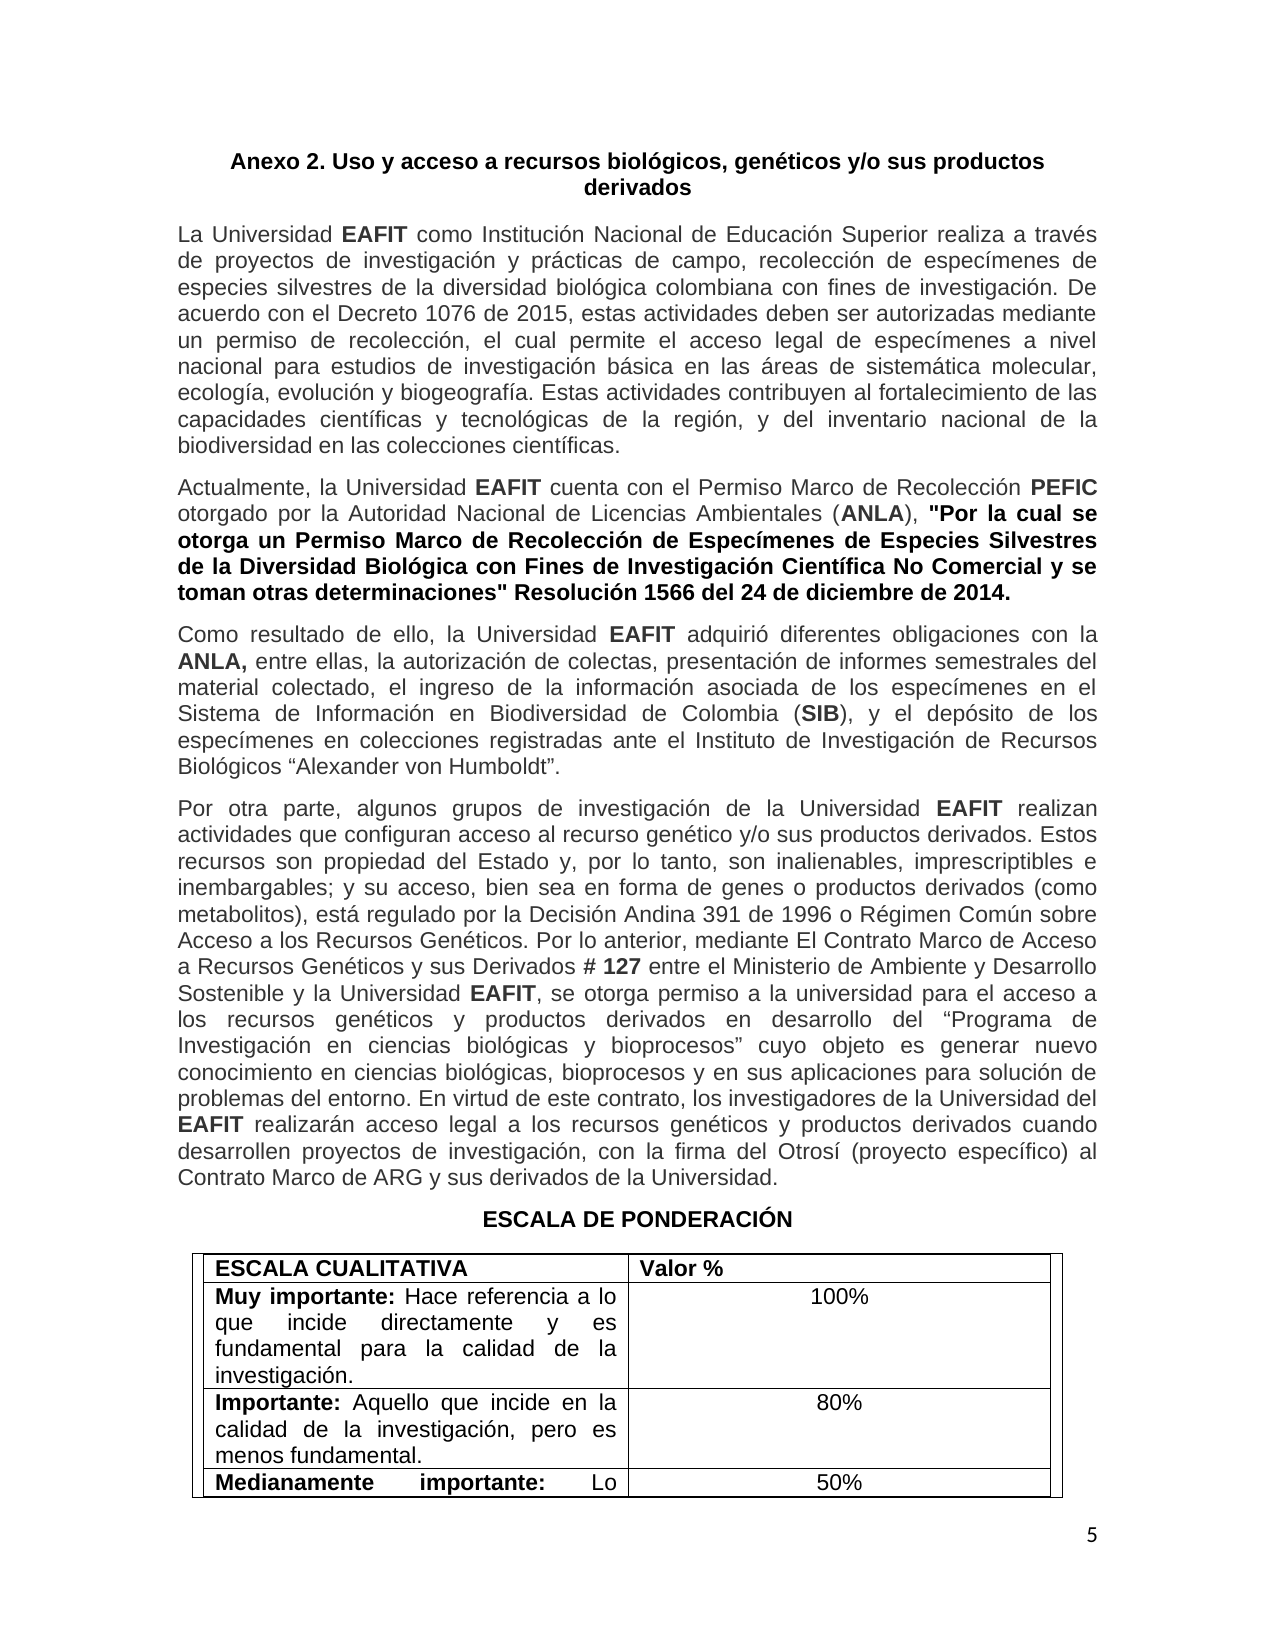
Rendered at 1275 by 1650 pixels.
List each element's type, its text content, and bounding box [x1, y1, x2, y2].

table_header [204, 1255, 628, 1282]
table_header [629, 1255, 1050, 1282]
text Actualmente, la Universidad EAFIT cuenta con el Permiso Marco de Recolección PEFIC otorgado por la Autoridad Nacional de Licencias Ambientales (ANLA), "Por la cual se otorga un Permiso Marco de Recolección de Especímenes de Especies Silvestres de la Diversidad Biológica con Fines de Investigación Científica No Comercial y se toman otras determinaciones" Resolución 1566 del 24 de diciembre de 2014. [177, 474, 1098, 606]
text La Universidad EAFIT como Institución Nacional de Educación Superior realiza a través de proyectos de investigación y prácticas de campo, recolección de especímenes de especies silvestres de la diversidad biológica colombiana con fines de investigación. De acuerdo con el Decreto 1076 de 2015, estas actividades deben ser autorizadas mediante un permiso de recolección, el cual permite el acceso legal de especímenes a nivel nacional para estudios de investigación básica en las áreas de sistemática molecular, ecología, evolución y biogeografía. Estas actividades contribuyen al fortalecimiento de las capacidades científicas y tecnológicas de la región, y del inventario nacional de la biodiversidad en las colecciones científicas. [177, 221, 1098, 458]
table_header [204, 1389, 628, 1468]
table_header [1051, 1254, 1062, 1497]
text ESCALA DE PONDERACIÓN [177, 1206, 1098, 1232]
text Como resultado de ello, la Universidad EAFIT adquirió diferentes obligaciones con la ANLA, entre ellas, la autorización de colectas, presentación de informes semestrales del material colectado, el ingreso de la información asociada de los especímenes en el Sistema de Información en Biodiversidad de Colombia (SIB), y el depósito de los especímenes en colecciones registradas ante el Instituto de Investigación de Recursos Biológicos “Alexander von Humboldt”. [177, 621, 1098, 779]
table_header [629, 1389, 1050, 1468]
text Anexo 2. Uso y acceso a recursos biológicos, genéticos y/o sus productos derivados [177, 148, 1098, 200]
table_header [629, 1283, 1050, 1388]
table_header [204, 1469, 628, 1496]
table_header [629, 1469, 1050, 1496]
text Por otra parte, algunos grupos de investigación de la Universidad EAFIT realizan actividades que configuran acceso al recurso genético y/o sus productos derivados. Estos recursos son propiedad del Estado y, por lo tanto, son inalienables, imprescriptibles e inembargables; y su acceso, bien sea en forma de genes o productos derivados (como metabolitos), está regulado por la Decisión Andina 391 de 1996 o Régimen Común sobre Acceso a los Recursos Genéticos. Por lo anterior, mediante El Contrato Marco de Acceso a Recursos Genéticos y sus Derivados # 127 entre el Ministerio de Ambiente y Desarrollo Sostenible y la Universidad EAFIT, se otorga permiso a la universidad para el acceso a los recursos genéticos y productos derivados en desarrollo del “Programa de Investigación en ciencias biológicas y bioprocesos” cuyo objeto es generar nuevo conocimiento en ciencias biológicas, bioprocesos y en sus aplicaciones para solución de problemas del entorno. En virtud de este contrato, los investigadores de la Universidad del EAFIT realizarán acceso legal a los recursos genéticos y productos derivados cuando desarrollen proyectos de investigación, con la firma del Otrosí (proyecto específico) al Contrato Marco de ARG y sus derivados de la Universidad. [177, 795, 1098, 1190]
table_header [204, 1283, 628, 1388]
table_header [193, 1254, 203, 1497]
